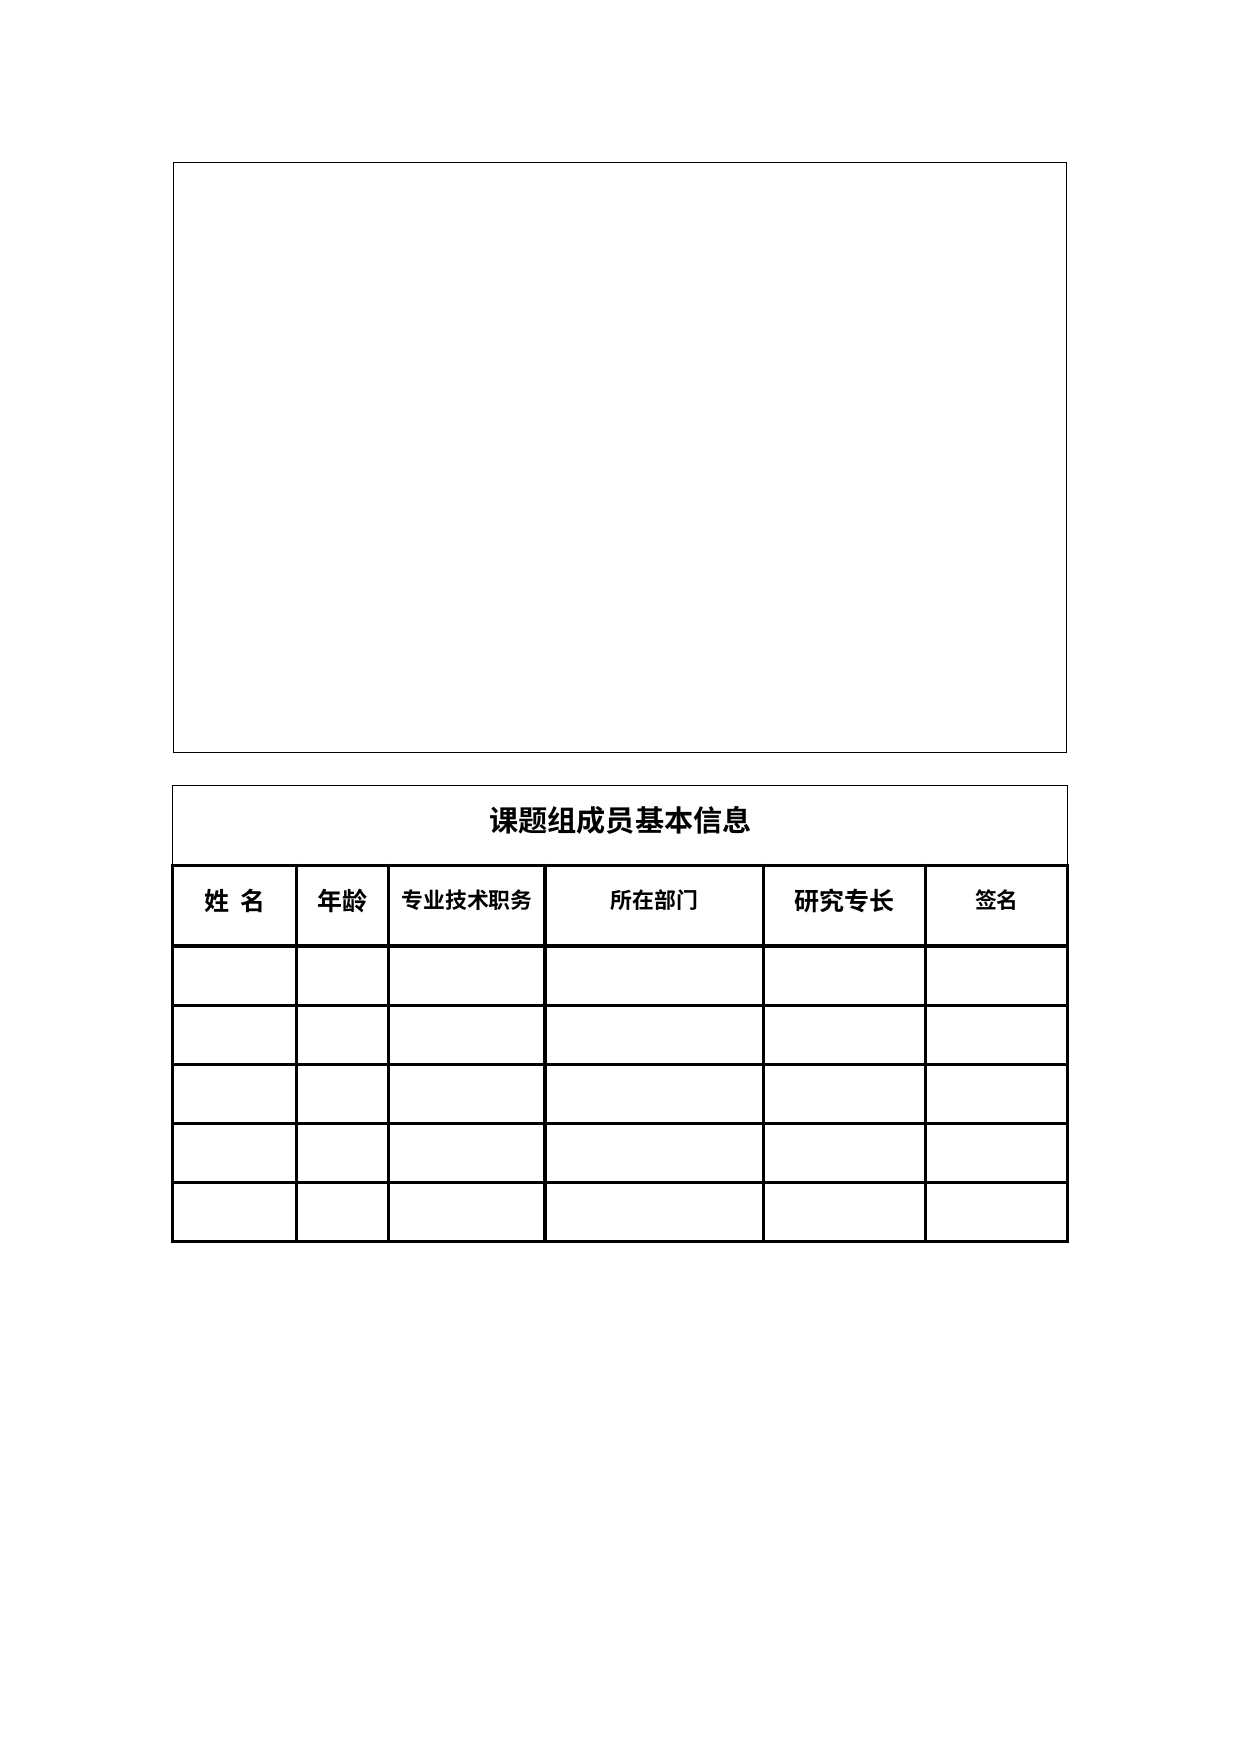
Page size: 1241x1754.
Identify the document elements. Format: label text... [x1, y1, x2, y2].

table_cell 签名 [927, 867, 1066, 944]
table_cell [547, 1125, 762, 1181]
table_cell [174, 163, 1066, 752]
table_cell 研究专长 [765, 867, 924, 944]
table_cell [547, 1184, 762, 1240]
table_cell [174, 1125, 295, 1181]
table_cell 年龄 [298, 867, 387, 944]
table_cell [927, 948, 1066, 1003]
table_cell [927, 1066, 1066, 1122]
table_cell [174, 948, 295, 1003]
table_cell [174, 1184, 295, 1240]
table_cell [765, 1066, 924, 1122]
table_cell [298, 1125, 387, 1181]
table_cell [547, 1066, 762, 1122]
table_cell [390, 1007, 543, 1062]
table_cell [298, 1007, 387, 1062]
table_cell [765, 1007, 924, 1062]
table_cell [765, 1125, 924, 1181]
table_cell [298, 1066, 387, 1122]
table_cell [390, 948, 543, 1003]
table_cell [765, 1184, 924, 1240]
table_cell [547, 948, 762, 1003]
table_cell [765, 948, 924, 1003]
table_cell [927, 1125, 1066, 1181]
table_cell [927, 1184, 1066, 1240]
table_cell [547, 1007, 762, 1062]
table_cell 专业技术职务 [390, 867, 543, 944]
table_cell [927, 1007, 1066, 1062]
table_header 课题组成员基本信息 [173, 786, 1067, 864]
table_cell [390, 1184, 543, 1240]
table_cell [390, 1125, 543, 1181]
table_cell [298, 1184, 387, 1240]
table_cell [298, 948, 387, 1003]
table_cell 所在部门 [547, 867, 762, 944]
table_cell 姓 名 [174, 867, 295, 944]
table_cell [174, 1066, 295, 1122]
table_cell [174, 1007, 295, 1062]
table_cell [390, 1066, 543, 1122]
